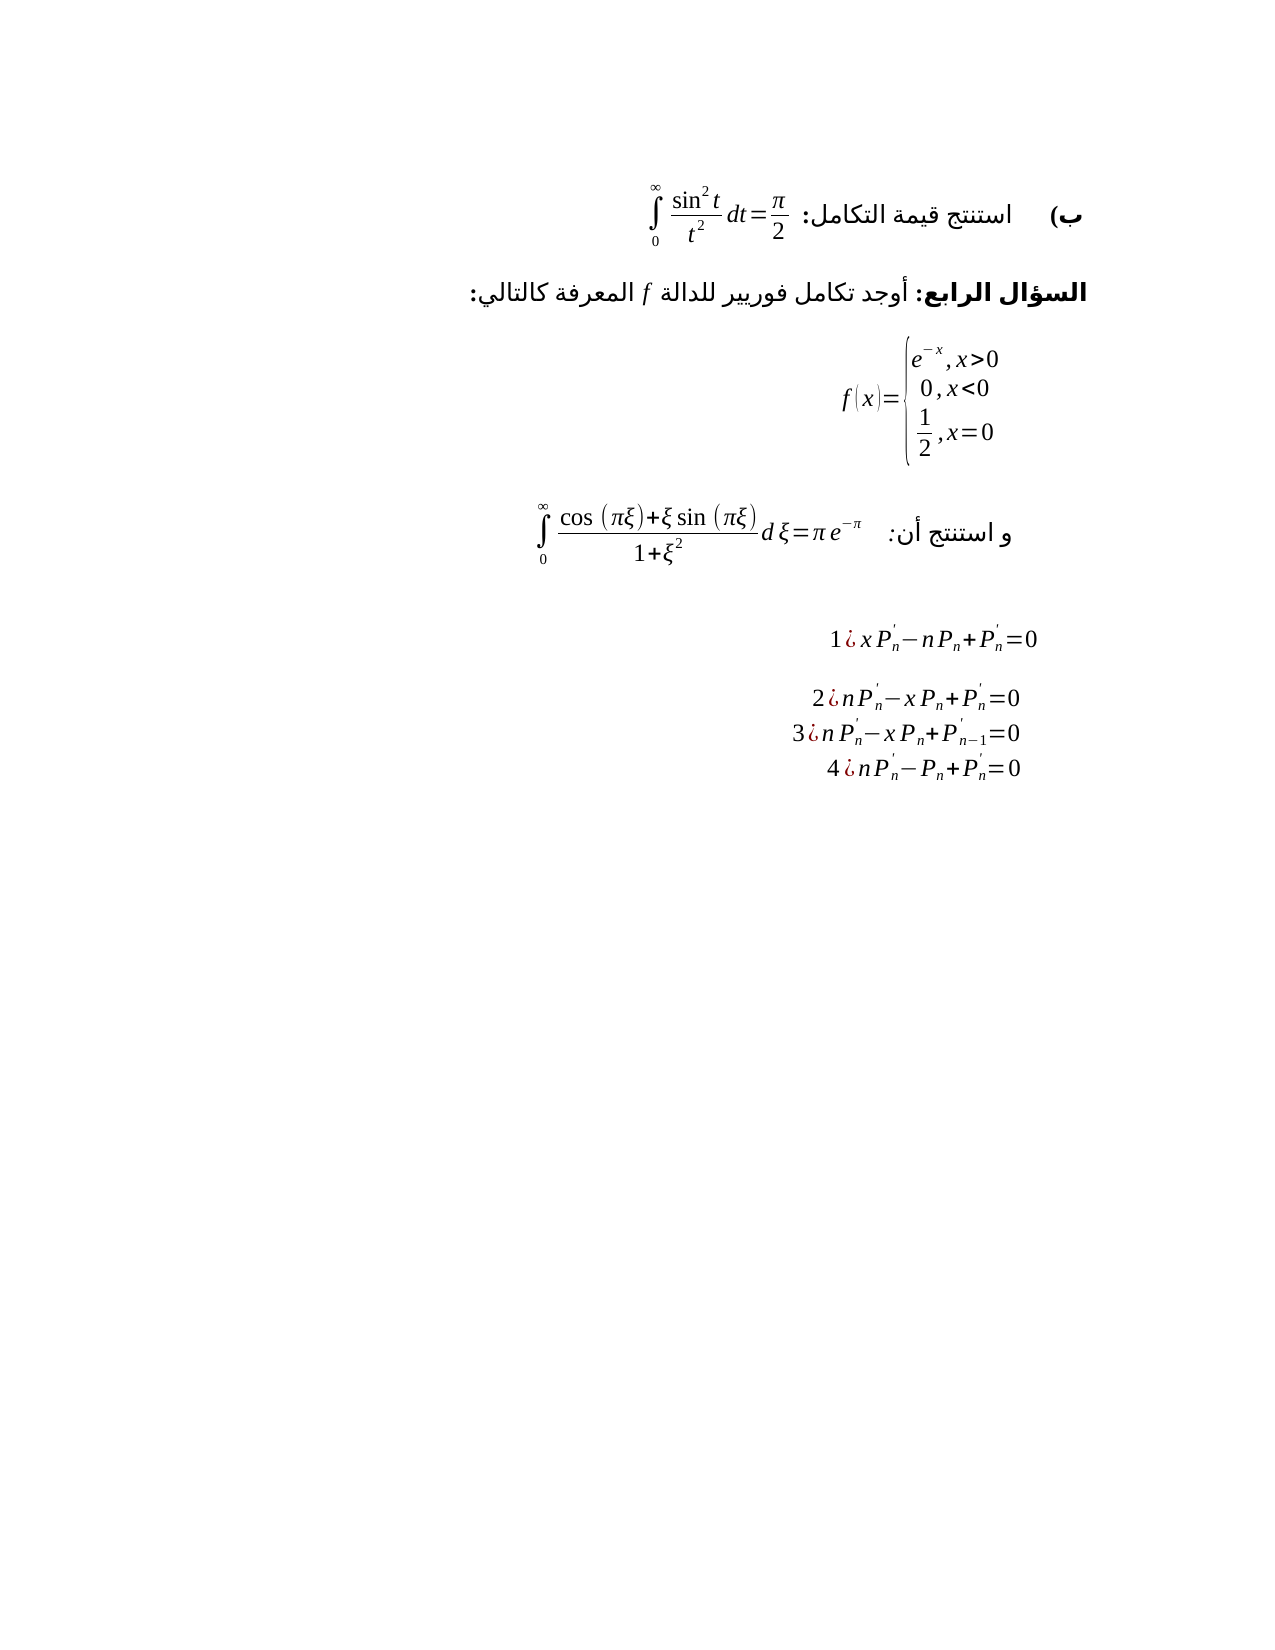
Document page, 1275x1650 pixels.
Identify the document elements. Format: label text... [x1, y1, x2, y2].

list استنتج قيمة التكامل: [187, 179, 1050, 249]
list و استنتج أن: [187, 497, 1012, 567]
text السؤال الرابع: أوجد تكامل فوريير للدالة المعرفة كالتالي: [187, 278, 1087, 307]
